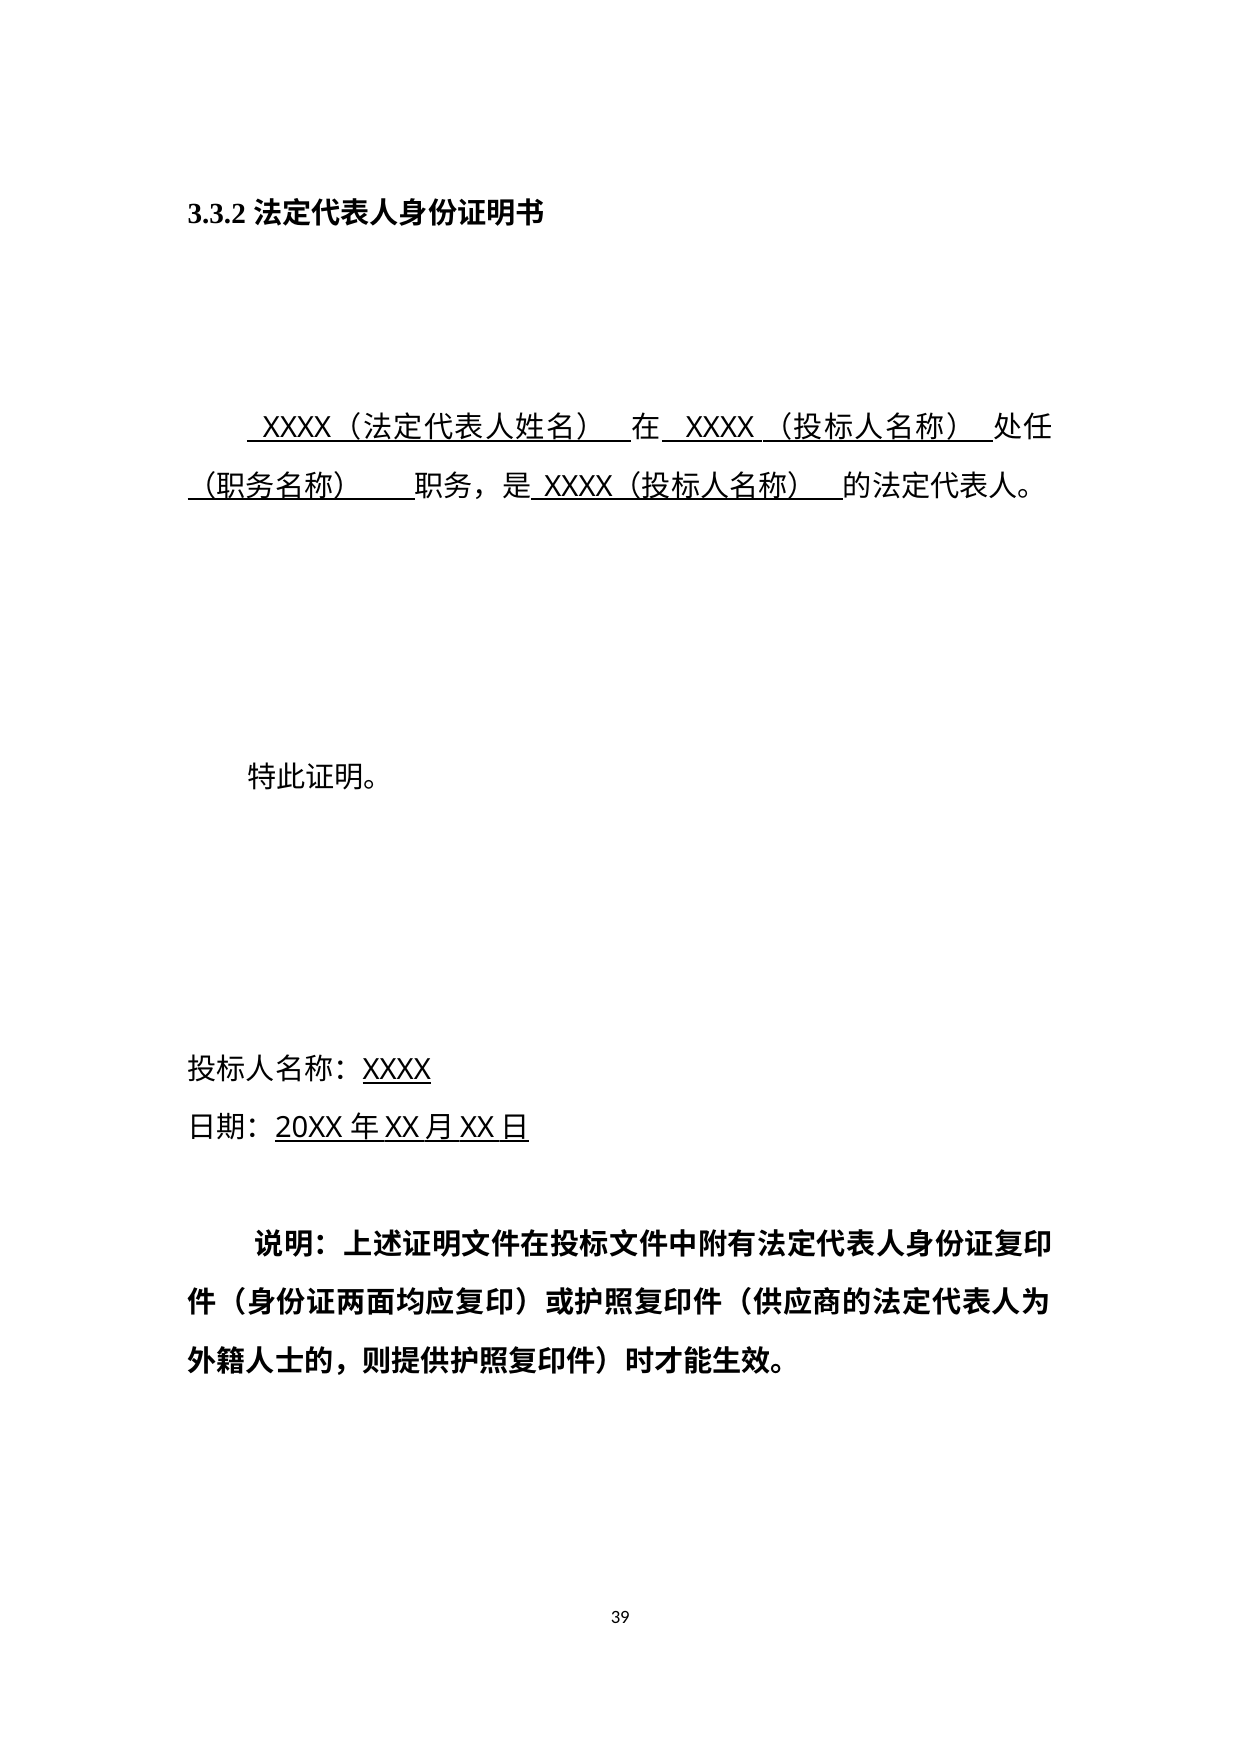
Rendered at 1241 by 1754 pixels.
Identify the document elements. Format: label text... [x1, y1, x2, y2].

text 日期：20XX 年XX月XX日 [187, 1091, 1053, 1149]
text 说明：上述证明文件在投标文件中附有法定代表人身份证复印件（身份证两面均应复印）或护照复印件（供应商的法定代表人为外籍人士的，则提供护照复印件）时才能生效。 [187, 1208, 1053, 1383]
subtitle 法定代表人身份证明书 [187, 190, 1053, 232]
text 投标人名称：XXXX [187, 1033, 1053, 1091]
text 特此证明。 [187, 741, 1053, 799]
text XXXX（法定代表人姓名） 在 XXXX （投标人名称） 处任 （职务名称） 职务，是 XXXX（投标人名称） 的法定代表人。 [187, 391, 1053, 508]
